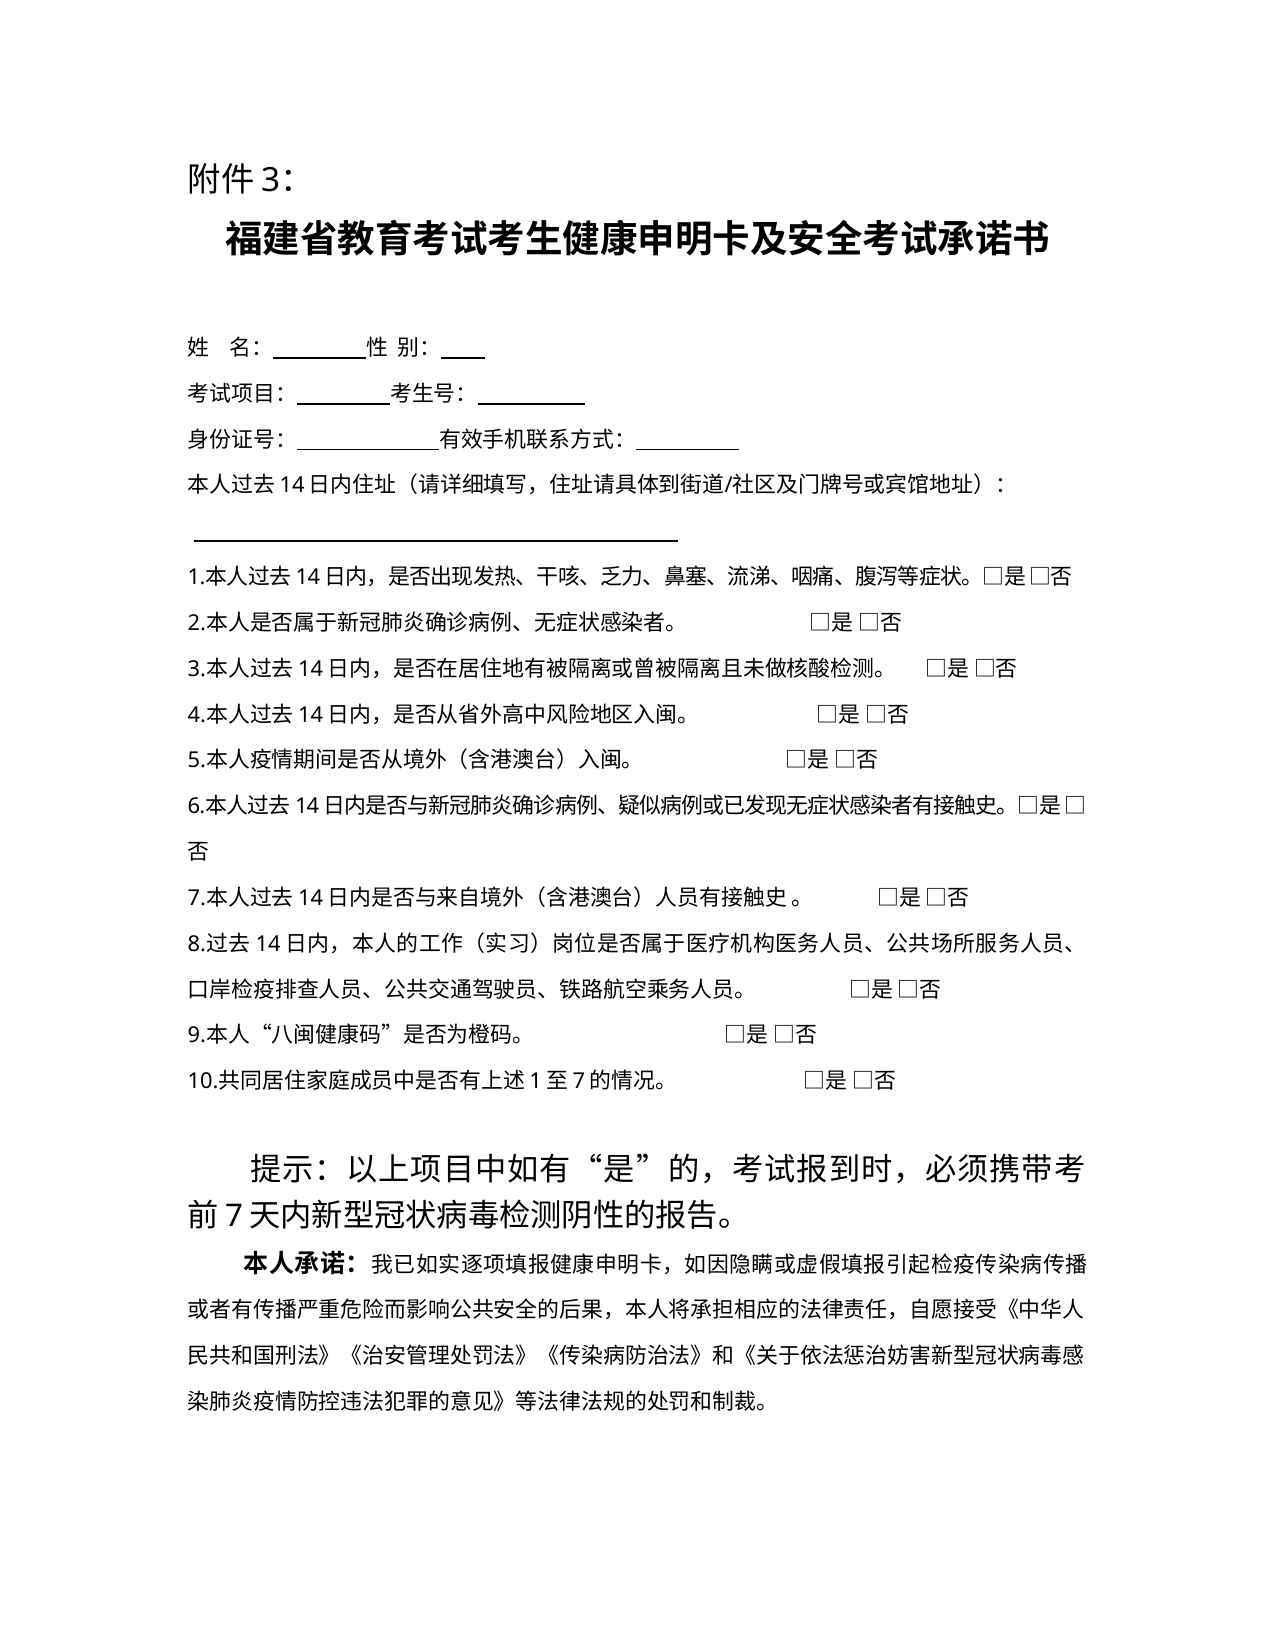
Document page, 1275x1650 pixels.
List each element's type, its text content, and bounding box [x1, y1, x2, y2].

text 福建省教育考试考生健康申明卡及安全考试承诺书 [187, 202, 1087, 264]
text 提示：以上项目中如有“是”的，考试报到时，必须携带考前7天内新型冠状病毒检测阴性的报告。 [187, 1144, 1087, 1235]
text 考试项目： 考生号： [187, 364, 1087, 410]
text 6.本人过去14日内是否与新冠肺炎确诊病例、疑似病例或已发现无症状感染者有接触史。□是 □否 [187, 777, 1087, 869]
text 1.本人过去14日内，是否出现发热、干咳、乏力、鼻塞、流涕、咽痛、腹泻等症状。□是 □否 [187, 548, 1087, 594]
text 3.本人过去14日内，是否在居住地有被隔离或曾被隔离且未做核酸检测。 □是 □否 [187, 639, 1087, 685]
text 10.共同居住家庭成员中是否有上述1至7的情况。 □是 □否 [187, 1052, 1087, 1098]
text 5.本人疫情期间是否从境外（含港澳台）入闽。 □是 □否 [187, 731, 1087, 777]
text 9.本人“八闽健康码”是否为橙码。 □是 □否 [187, 1006, 1087, 1052]
text 2.本人是否属于新冠肺炎确诊病例、无症状感染者。 □是 □否 [187, 594, 1087, 639]
text 姓 名： 性 别： [187, 319, 1087, 364]
text 身份证号： 有效手机联系方式： [187, 410, 1087, 456]
text 附件3： [187, 150, 1087, 202]
text 本人承诺：我已如实逐项填报健康申明卡，如因隐瞒或虚假填报引起检疫传染病传播或者有传播严重危险而影响公共安全的后果，本人将承担相应的法律责任，自愿接受《中华人民共和国刑法》《治安管理处罚法》《传染病防治法》和《关于依法惩治妨害新型冠状病毒感染肺炎疫情防控违法犯罪的意见》等法律法规的处罚和制裁。 [187, 1235, 1087, 1419]
text 8.过去14日内，本人的工作（实习）岗位是否属于医疗机构医务人员、公共场所服务人员、口岸检疫排查人员、公共交通驾驶员、铁路航空乘务人员。 □是 □否 [187, 914, 1087, 1006]
text 本人过去14日内住址（请详细填写，住址请具体到街道/社区及门牌号或宾馆地址）： [187, 456, 1087, 502]
text 4.本人过去14日内，是否从省外高中风险地区入闽。 □是 □否 [187, 685, 1087, 731]
text 7.本人过去14日内是否与来自境外（含港澳台）人员有接触史 。 □是 □否 [187, 869, 1087, 914]
